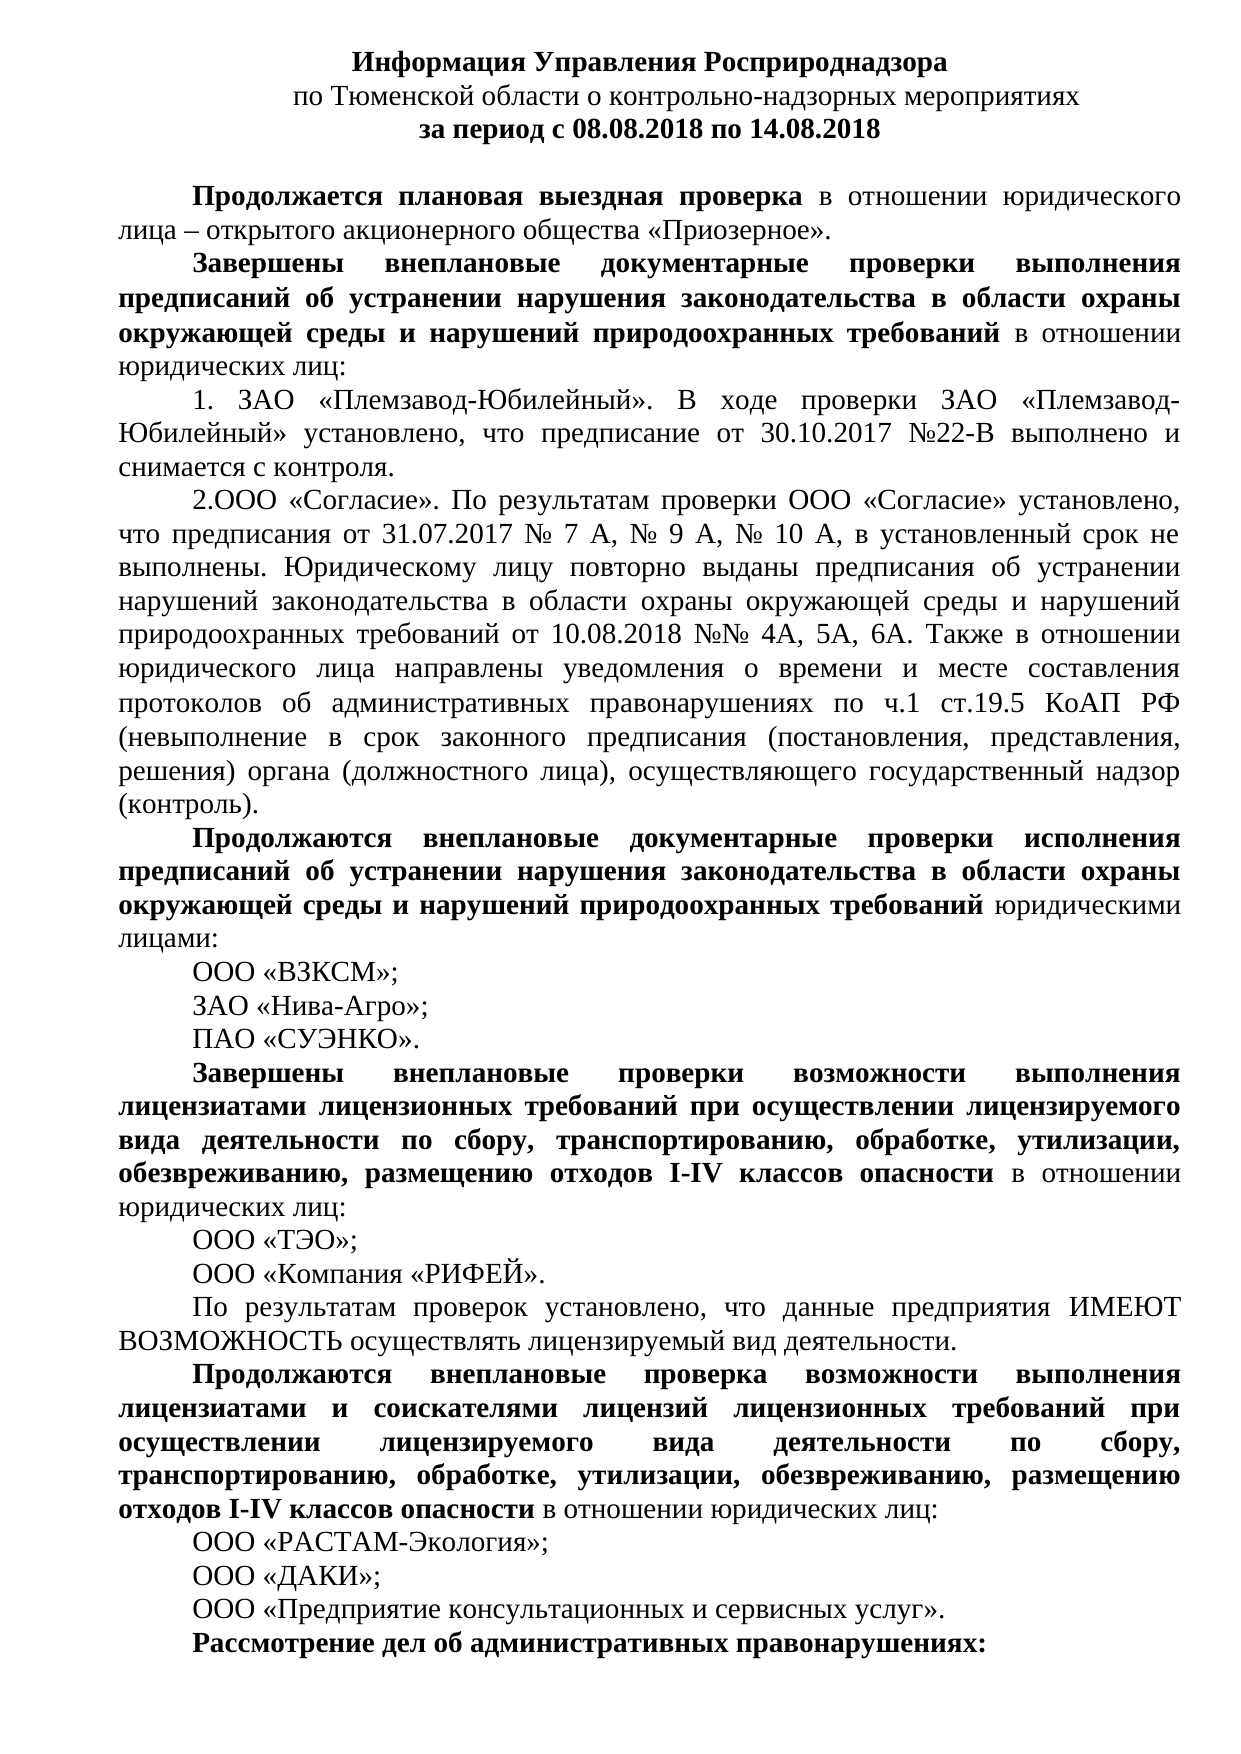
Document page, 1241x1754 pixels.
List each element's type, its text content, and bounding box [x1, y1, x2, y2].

text за период с 08.08.2018 по 14.08.2018 [118, 111, 1181, 145]
list Продолжаются внеплановые документарные проверки исполнения предписаний об устранении нарушения законодательства в области охраны окружающей среды и нарушений природоохранных требований юридическими лицами: [118, 820, 1181, 954]
list ООО «РАСТАМ-Экология»; [118, 1524, 1181, 1558]
list Завершены внеплановые проверки возможности выполнения лицензиатами лицензионных требований при осуществлении лицензируемого вида деятельности по сбору, транспортированию, обработке, утилизации, обезвреживанию, размещению отходов I-IV классов опасности в отношении юридических лиц: [118, 1055, 1181, 1222]
list Продолжается плановая выездная проверка в отношении юридического лица – открытого акционерного общества «Приозерное». [118, 178, 1181, 246]
list ООО «ВЗКСМ»; [118, 954, 1181, 988]
list ЗАО «Нива-Агро»; [118, 988, 1181, 1021]
list Рассмотрение дел об административных правонарушениях: [118, 1625, 1181, 1658]
list 2.ООО «Согласие». По результатам проверки ООО «Согласие» установлено, что предписания от 31.07.2017 № 7 А, № 9 А, № 10 А, в установленный срок не выполнены. Юридическому лицу повторно выданы предписания об устранении нарушений законодательства в области охраны окружающей среды и нарушений природоохранных требований от 10.08.2018 №№ 4А, 5А, 6А. Также в отношении юридического лица направлены уведомления о времени и месте составления протоколов об административных правонарушениях по ч.1 ст.19.5 КоАП РФ (невыполнение в срок законного предписания (постановления, представления, решения) органа (должностного лица), осуществляющего государственный надзор (контроль). [118, 482, 1181, 820]
list ООО «ДАКИ»; [118, 1558, 1181, 1591]
list 1. ЗАО «Племзавод-Юбилейный». В ходе проверки ЗАО «Племзавод-Юбилейный» установлено, что предписание от 30.10.2017 №22-В выполнено и снимается с контроля. [118, 382, 1181, 482]
list ПАО «СУЭНКО». [118, 1021, 1181, 1055]
list ООО «ТЭО»; [118, 1222, 1181, 1256]
text Информация Управления Росприроднадзора [118, 44, 1181, 78]
list Продолжаются внеплановые проверка возможности выполнения лицензиатами и соискателями лицензий лицензионных требований при осуществлении лицензируемого вида деятельности по сбору, транспортированию, обработке, утилизации, обезвреживанию, размещению отходов I-IV классов опасности в отношении юридических лиц: [118, 1357, 1181, 1524]
list По результатам проверок установлено, что данные предприятия ИМЕЮТ ВОЗМОЖНОСТЬ осуществлять лицензируемый вид деятельности. [118, 1289, 1181, 1357]
list Завершены внеплановые документарные проверки выполнения предписаний об устранении нарушения законодательства в области охраны окружающей среды и нарушений природоохранных требований в отношении юридических лиц: [118, 246, 1181, 382]
list ООО «Компания «РИФЕЙ». [118, 1256, 1181, 1289]
text по Тюменской области о контрольно-надзорных мероприятиях [118, 78, 1181, 111]
list ООО «Предприятие консультационных и сервисных услуг». [118, 1591, 1181, 1625]
